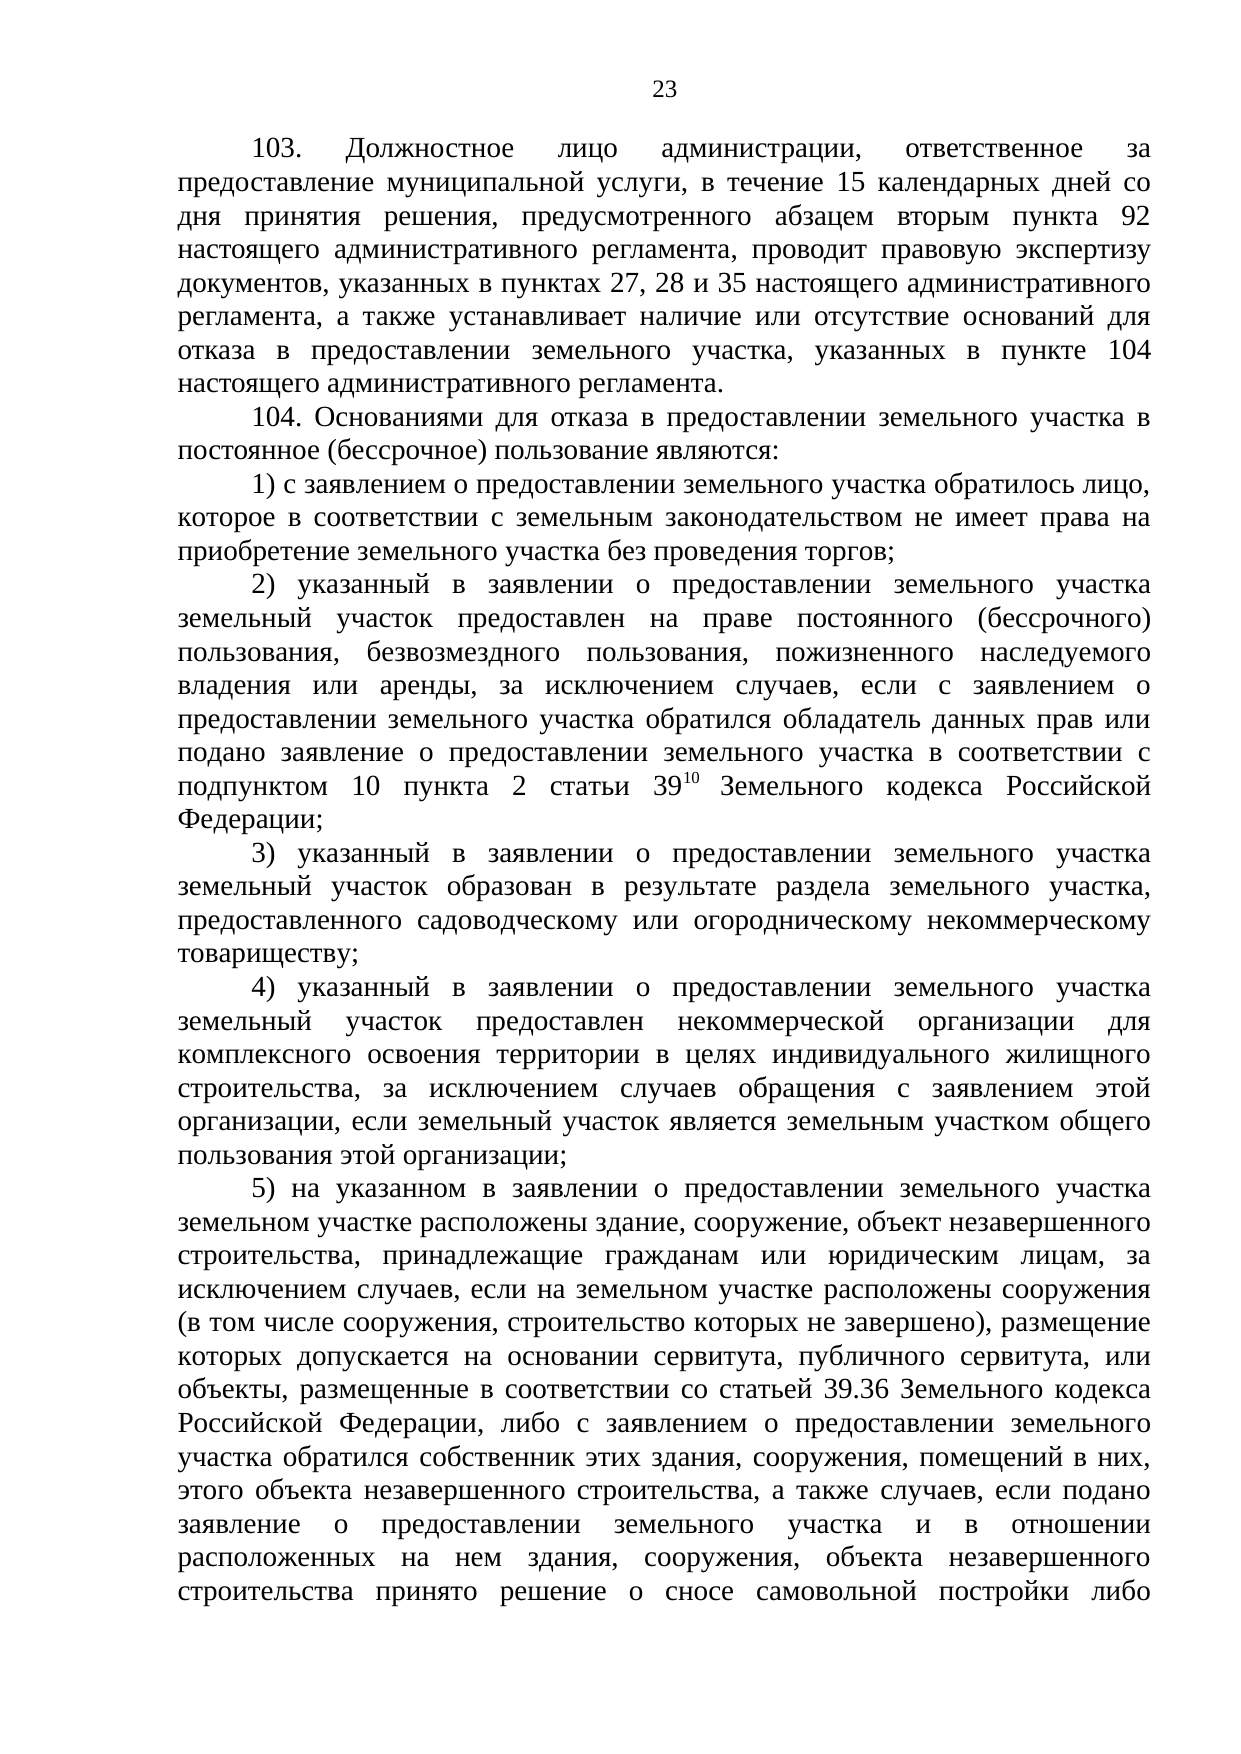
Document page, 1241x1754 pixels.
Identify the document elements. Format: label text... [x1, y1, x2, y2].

text 3) указанный в заявлении о предоставлении земельного участка земельный участок образован в результате раздела земельного участка, предоставленного садоводческому или огородническому некоммерческому товариществу; [177, 835, 1152, 969]
text 103. Должностное лицо администрации, ответственное за предоставление муниципальной услуги, в течение 15 календарных дней со дня принятия решения, предусмотренного абзацем вторым пункта 92 настоящего административного регламента, проводит правовую экспертизу документов, указанных в пунктах 27, 28 и 35 настоящего административного регламента, а также устанавливает наличие или отсутствие оснований для отказа в предоставлении земельного участка, указанных в пункте 104 настоящего административного регламента. [177, 131, 1152, 399]
text 1) с заявлением о предоставлении земельного участка обратилось лицо, которое в соответствии с земельным законодательством не имеет права на приобретение земельного участка без проведения торгов; [177, 466, 1152, 567]
text 2) указанный в заявлении о предоставлении земельного участка земельный участок предоставлен на праве постоянного (бессрочного) пользования, безвозмездного пользования, пожизненного наследуемого владения или аренды, за исключением случаев, если с заявлением о предоставлении земельного участка обратился обладатель данных прав или подано заявление о предоставлении земельного участка в соответствии с подпунктом 10 пункта 2 статьи 3910 Земельного кодекса Российской Федерации; [177, 567, 1152, 835]
text 104. Основаниями для отказа в предоставлении земельного участка в постоянное (бессрочное) пользование являются: [177, 399, 1152, 466]
text 4) указанный в заявлении о предоставлении земельного участка земельный участок предоставлен некоммерческой организации для комплексного освоения территории в целях индивидуального жилищного строительства, за исключением случаев обращения с заявлением этой организации, если земельный участок является земельным участком общего пользования этой организации; [177, 969, 1152, 1170]
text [177, 1170, 1152, 1606]
